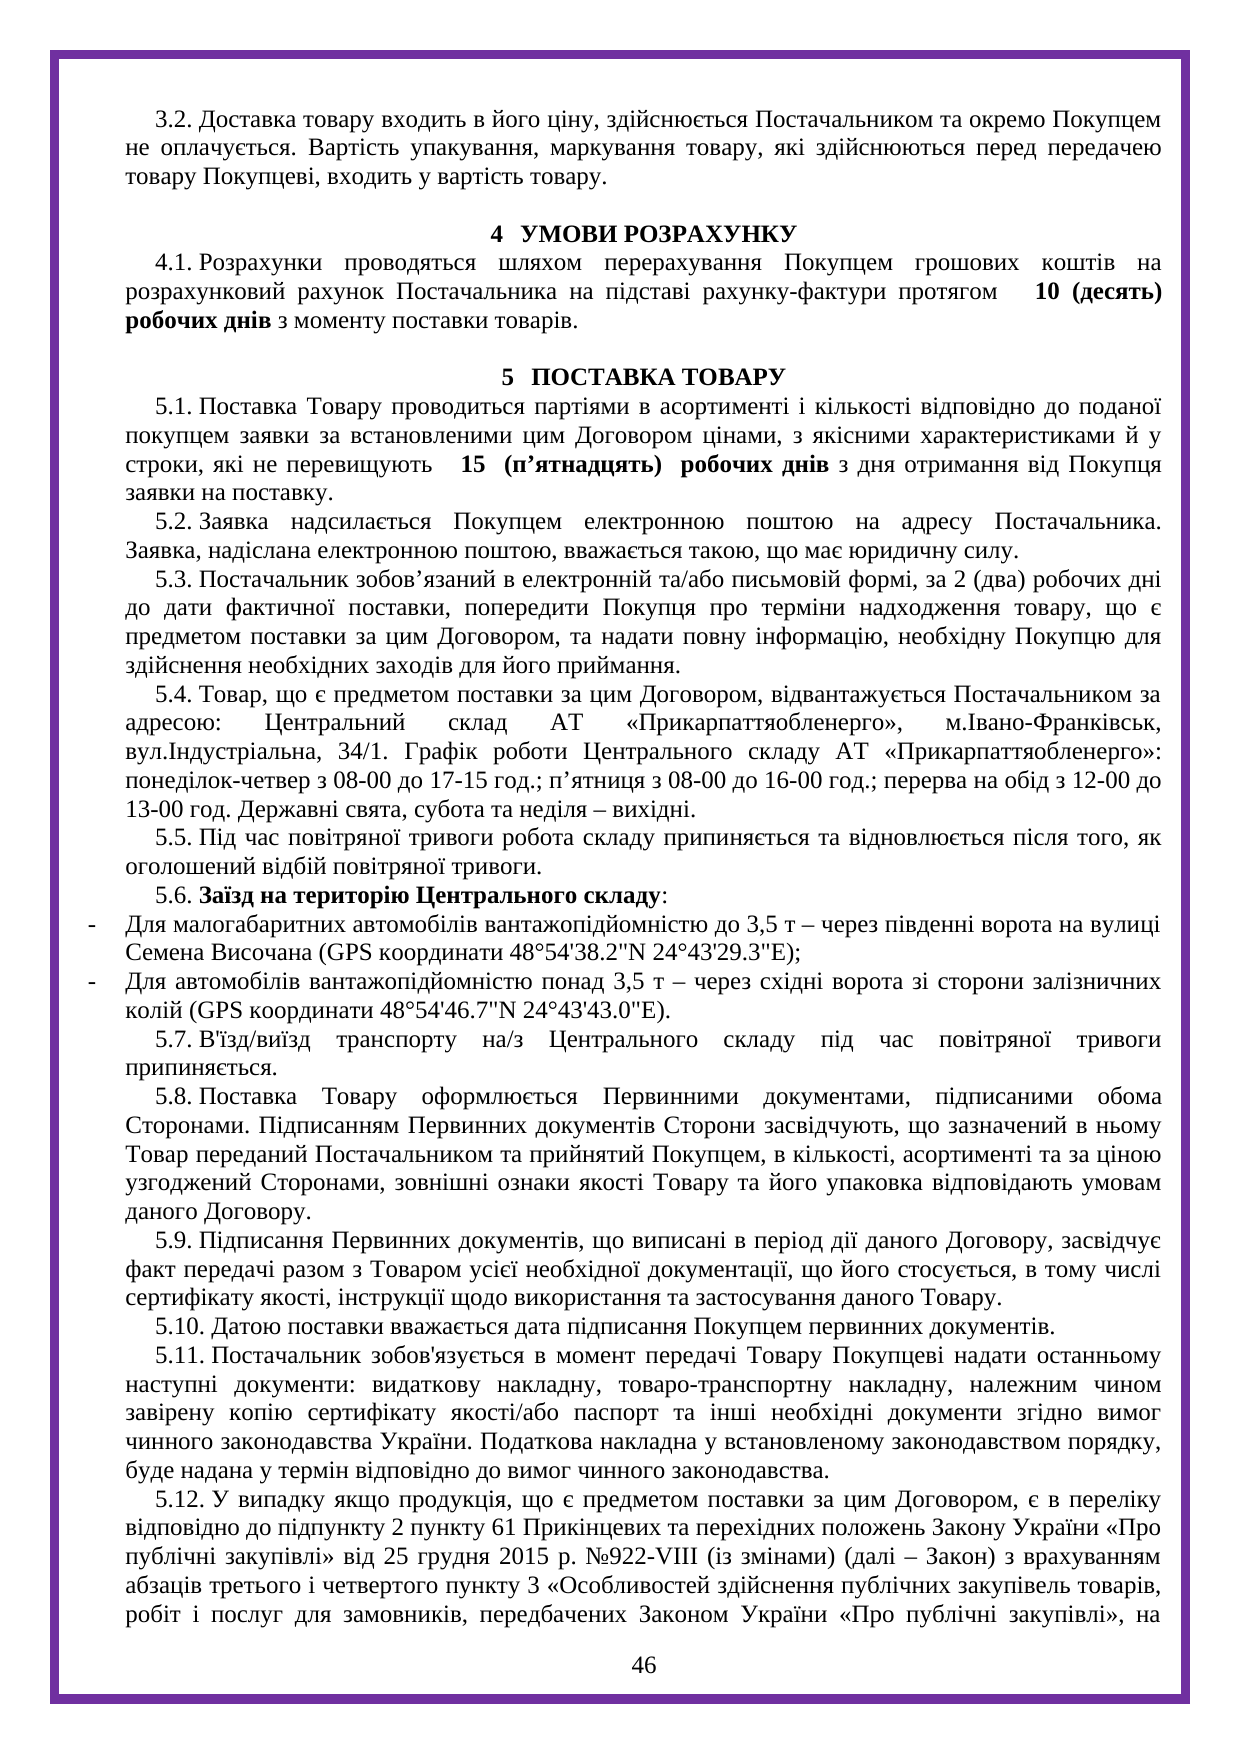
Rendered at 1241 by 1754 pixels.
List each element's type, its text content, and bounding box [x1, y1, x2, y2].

list Поставка Товару проводиться партіями в асортименті і кількості відповідно до поданої покупцем заявки за встановленими цим Договором цінами, з якісними характеристиками й у строки, які не перевищують 15 (п’ятнадцять) робочих днів з дня отримання від Покупця заявки на поставку. [125, 391, 1162, 506]
list Розрахунки проводяться шляхом перерахування Покупцем грошових коштів на розрахунковий рахунок Постачальника на підставі рахунку-фактури протягом 10 (десять) робочих днів з моменту поставки товарів. [125, 247, 1162, 334]
list Під час повітряної тривоги робота складу припиняється та відновлюється після того, як оголошений відбій повітряної тривоги. [125, 822, 1162, 880]
list Підписання Первинних документів, що виписані в період дії даного Договору, засвідчує факт передачі разом з Товаром усієї необхідної документації, що його стосується, в тому числі сертифікату якості, інструкції щодо використання та застосування даного Товару. [125, 1225, 1162, 1311]
list Поставка Товару оформлюється Первинними документами, підписаними обома Сторонами. Підписанням Первинних документів Сторони засвідчують, що зазначений в ньому Товар переданий Постачальником та прийнятий Покупцем, в кількості, асортименті та за ціною узгоджений Сторонами, зовнішні ознаки якості Товару та його упаковка відповідають умовам даного Договору. [125, 1081, 1162, 1225]
list Заїзд на територію Центрального складу: [125, 880, 1162, 909]
list ПОСТАВКА ТОВАРУ [125, 362, 1162, 391]
list Постачальник зобов'язується в момент передачі Товару Покупцеві надати останньому наступні документи: видаткову накладну, товаро-транспортну накладну, належним чином завірену копію сертифікату якості/або паспорт та інші необхідні документи згідно вимог чинного законодавства України. Податкова накладна у встановленому законодавством порядку, буде надана у термін відповідно до вимог чинного законодавства. [125, 1340, 1162, 1484]
list Для автомобілів вантажопідйомністю понад 3,5 т – через східні ворота зі сторони залізничних колій (GPS координати 48°54'46.7"N 24°43'43.0"E). [88, 966, 1162, 1024]
list В'їзд/виїзд транспорту на/з Центрального складу під час повітряної тривоги припиняється. [125, 1024, 1162, 1081]
list Для малогабаритних автомобілів вантажопідйомністю до 3,5 т – через південні ворота на вулиці Семена Височана (GPS координати 48°54'38.2"N 24°43'29.3"E); [88, 909, 1162, 966]
list Заявка надсилається Покупцем електронною поштою на адресу Постачальника. Заявка, надіслана електронною поштою, вважається такою, що має юридичну силу. [125, 506, 1162, 564]
list Постачальник зобов’язаний в електронній та/або письмовій формі, за 2 (два) робочих дні до дати фактичної поставки, попередити Покупця про терміни надходження товару, що є предметом поставки за цим Договором, та надати повну інформацію, необхідну Покупцю для здійснення необхідних заходів для його приймання. [125, 564, 1162, 679]
list УМОВИ РОЗРАХУНКУ [125, 219, 1162, 247]
list Доставка товару входить в його ціну, здійснюється Постачальником та окремо Покупцем не оплачується. Вартість упакування, маркування товару, які здійснюються перед передачею товару Покупцеві, входить у вартість товару. [125, 104, 1162, 190]
list Датою поставки вважається дата підписання Покупцем первинних документів. [125, 1311, 1162, 1340]
list Товар, що є предметом поставки за цим Договором, відвантажується Постачальником за адресою: Центральний склад АТ «Прикарпаттяобленерго», м.Івано-Франківськ, вул.Індустріальна, 34/1. Графік роботи Центрального складу АТ «Прикарпаттяобленерго»: понеділок-четвер з 08-00 до 17-15 год.; п’ятниця з 08-00 до 16-00 год.; перерва на обід з 12-00 до 13-00 год. Державні свята, субота та неділя – вихідні. [125, 679, 1162, 822]
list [125, 1484, 1162, 1627]
